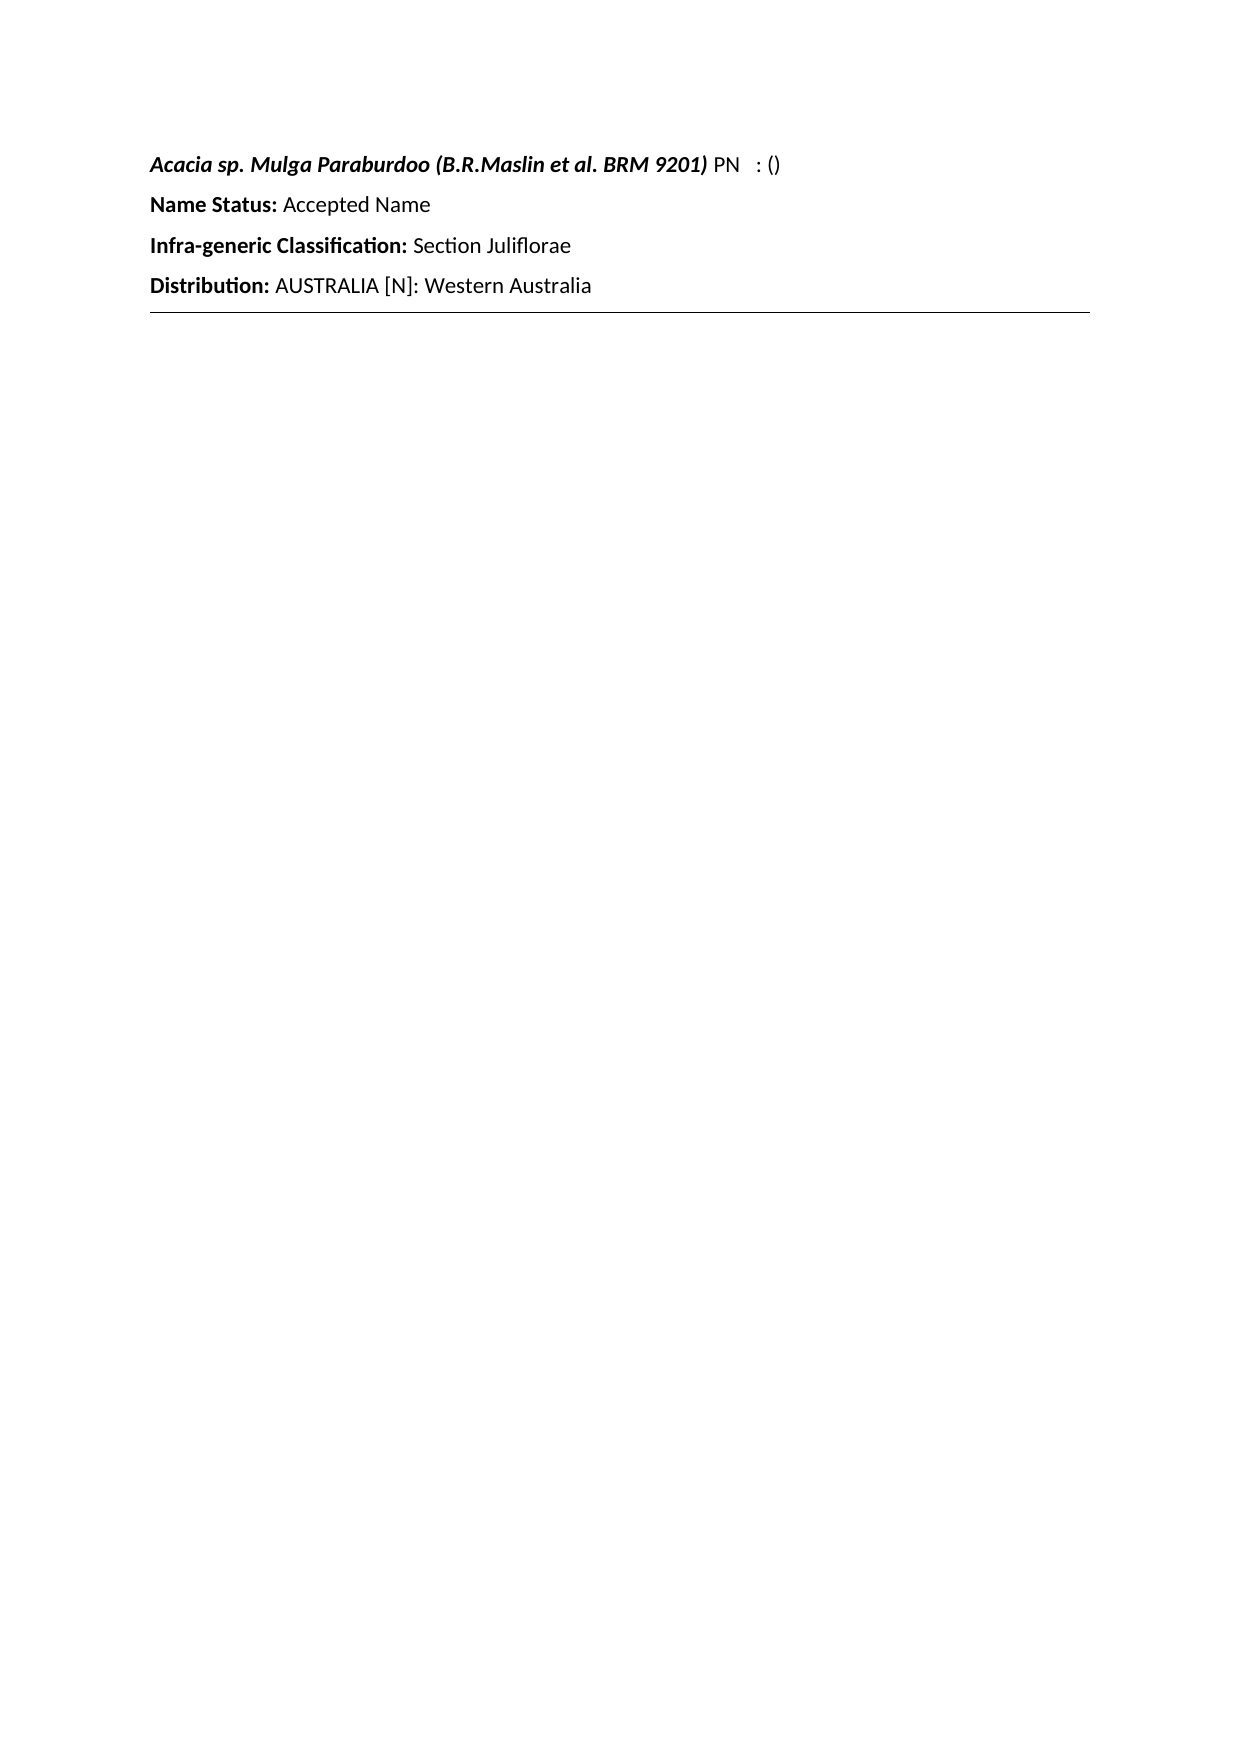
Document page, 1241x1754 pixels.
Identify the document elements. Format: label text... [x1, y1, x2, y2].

text Infra-generic Classification: Section Juliflorae [150, 231, 1090, 259]
text Acacia sp. Mulga Paraburdoo (B.R.Maslin et al. BRM 9201) PN : () [150, 150, 1090, 178]
text Name Status: Accepted Name [150, 191, 1090, 218]
text Distribution: AUSTRALIA [N]: Western Australia [150, 272, 1090, 299]
